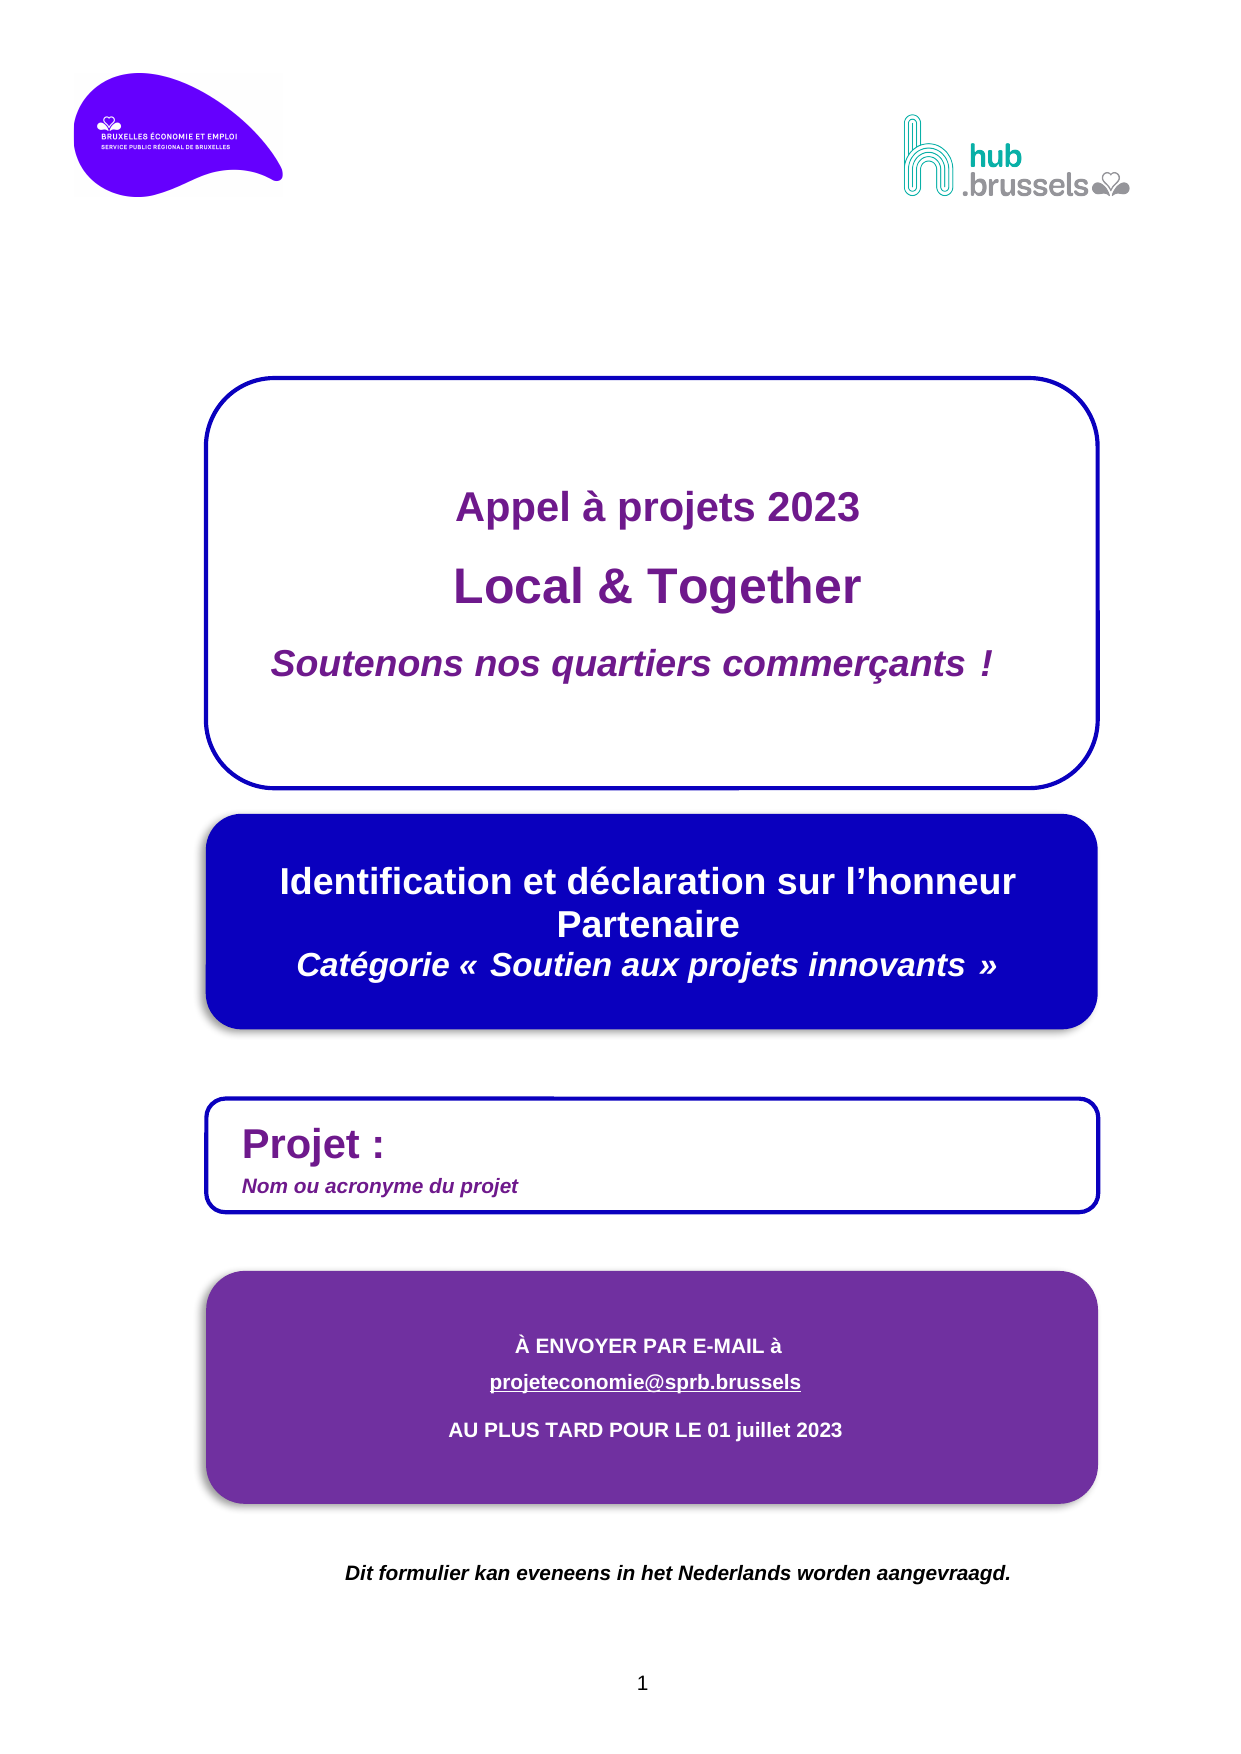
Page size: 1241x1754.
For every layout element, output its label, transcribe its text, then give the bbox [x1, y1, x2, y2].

picture [888, 110, 1137, 197]
text Dit formulier kan eveneens in het Nederlands worden aangevraagd. [221, 1560, 1137, 1584]
picture [73, 73, 283, 197]
